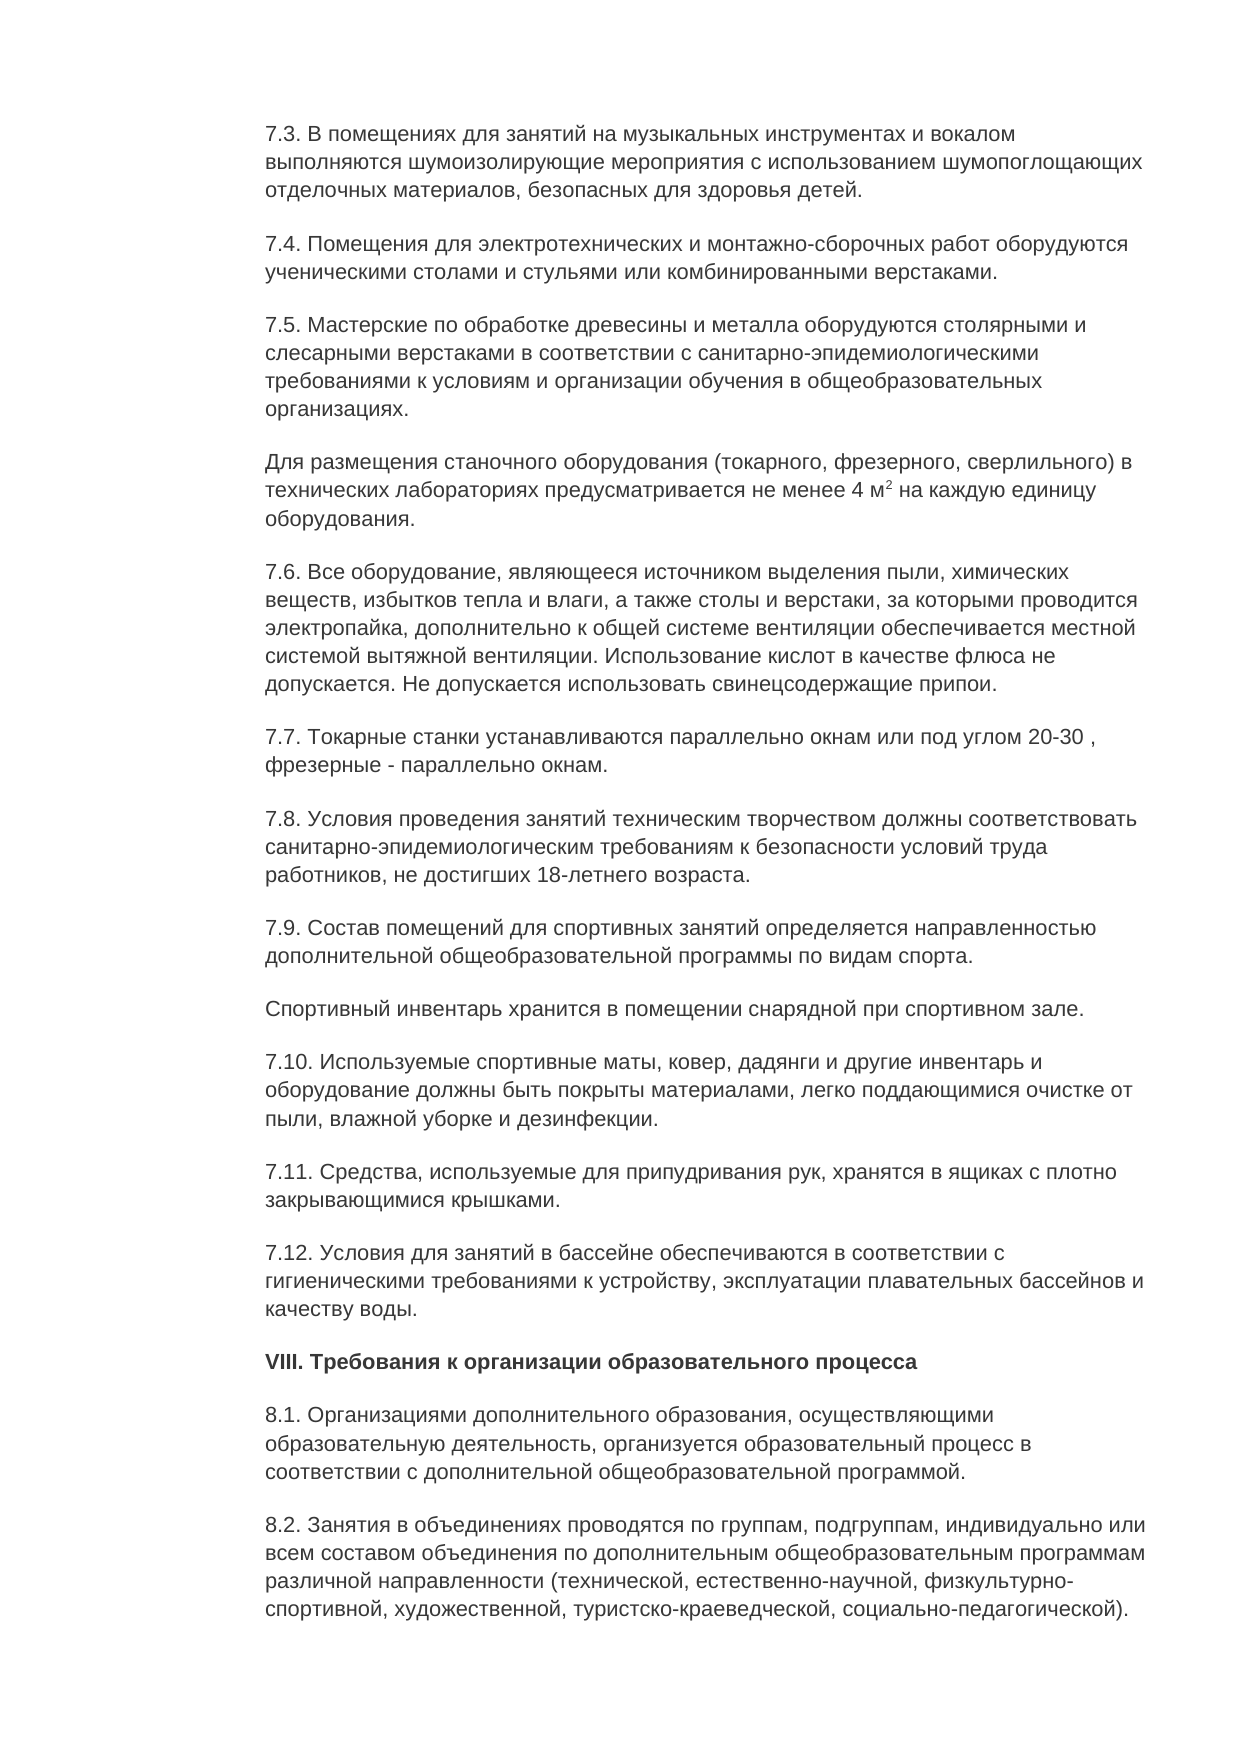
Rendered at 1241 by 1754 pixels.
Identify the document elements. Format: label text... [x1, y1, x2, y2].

text 7.7. Токарные станки устанавливаются параллельно окнам или под углом 20-30 , фрезерные - параллельно окнам. [265, 721, 1152, 777]
text 8.2. Занятия в объединениях проводятся по группам, подгруппам, индивидуально или всем составом объединения по дополнительным общеобразовательным программам различной направленности (технической, естественно-научной, физкультурно-спортивной, художественной, туристско-краеведческой, социально-педагогической). [265, 1509, 1152, 1621]
text 8.1. Организациями дополнительного образования, осуществляющими образовательную деятельность, организуется образовательный процесс в соответствии с дополнительной общеобразовательной программой. [265, 1399, 1152, 1484]
text 7.3. В помещениях для занятий на музыкальных инструментах и вокалом выполняются шумоизолирующие мероприятия с использованием шумопоглощающих отделочных материалов, безопасных для здоровья детей. [265, 118, 1152, 202]
text 7.10. Используемые спортивные маты, ковер, дадянги и другие инвентарь и оборудование должны быть покрыты материалами, легко поддающимися очистке от пыли, влажной уборке и дезинфекции. [265, 1046, 1152, 1131]
text 7.8. Условия проведения занятий техническим творчеством должны соответствовать санитарно-эпидемиологическим требованиям к безопасности условий труда работников, не достигших 18-летнего возраста. [265, 802, 1152, 887]
text VIII. Требования к организации образовательного процесса [265, 1346, 1152, 1374]
text 7.4. Помещения для электротехнических и монтажно-сборочных работ оборудуются ученическими столами и стульями или комбинированными верстаками. [265, 227, 1152, 284]
text 7.9. Состав помещений для спортивных занятий определяется направленностью дополнительной общеобразовательной программы по видам спорта. [265, 912, 1152, 968]
text 7.5. Мастерские по обработке древесины и металла оборудуются столярными и слесарными верстаками в соответствии с санитарно-эпидемиологическими требованиями к условиям и организации обучения в общеобразовательных организациях. [265, 309, 1152, 421]
text 7.11. Средства, используемые для припудривания рук, хранятся в ящиках с плотно закрывающимися крышками. [265, 1156, 1152, 1212]
text Для размещения станочного оборудования (токарного, фрезерного, сверлильного) в технических лабораториях предусматривается не менее 4 м2 на каждую единицу оборудования. [265, 446, 1152, 531]
text 7.6. Все оборудование, являющееся источником выделения пыли, химических веществ, избытков тепла и влаги, а также столы и верстаки, за которыми проводится электропайка, дополнительно к общей системе вентиляции обеспечивается местной системой вытяжной вентиляции. Использование кислот в качестве флюса не допускается. Не допускается использовать свинецсодержащие припои. [265, 556, 1152, 696]
text 7.12. Условия для занятий в бассейне обеспечиваются в соответствии с гигиеническими требованиями к устройству, эксплуатации плавательных бассейнов и качеству воды. [265, 1237, 1152, 1321]
text Спортивный инвентарь хранится в помещении снарядной при спортивном зале. [265, 993, 1152, 1021]
